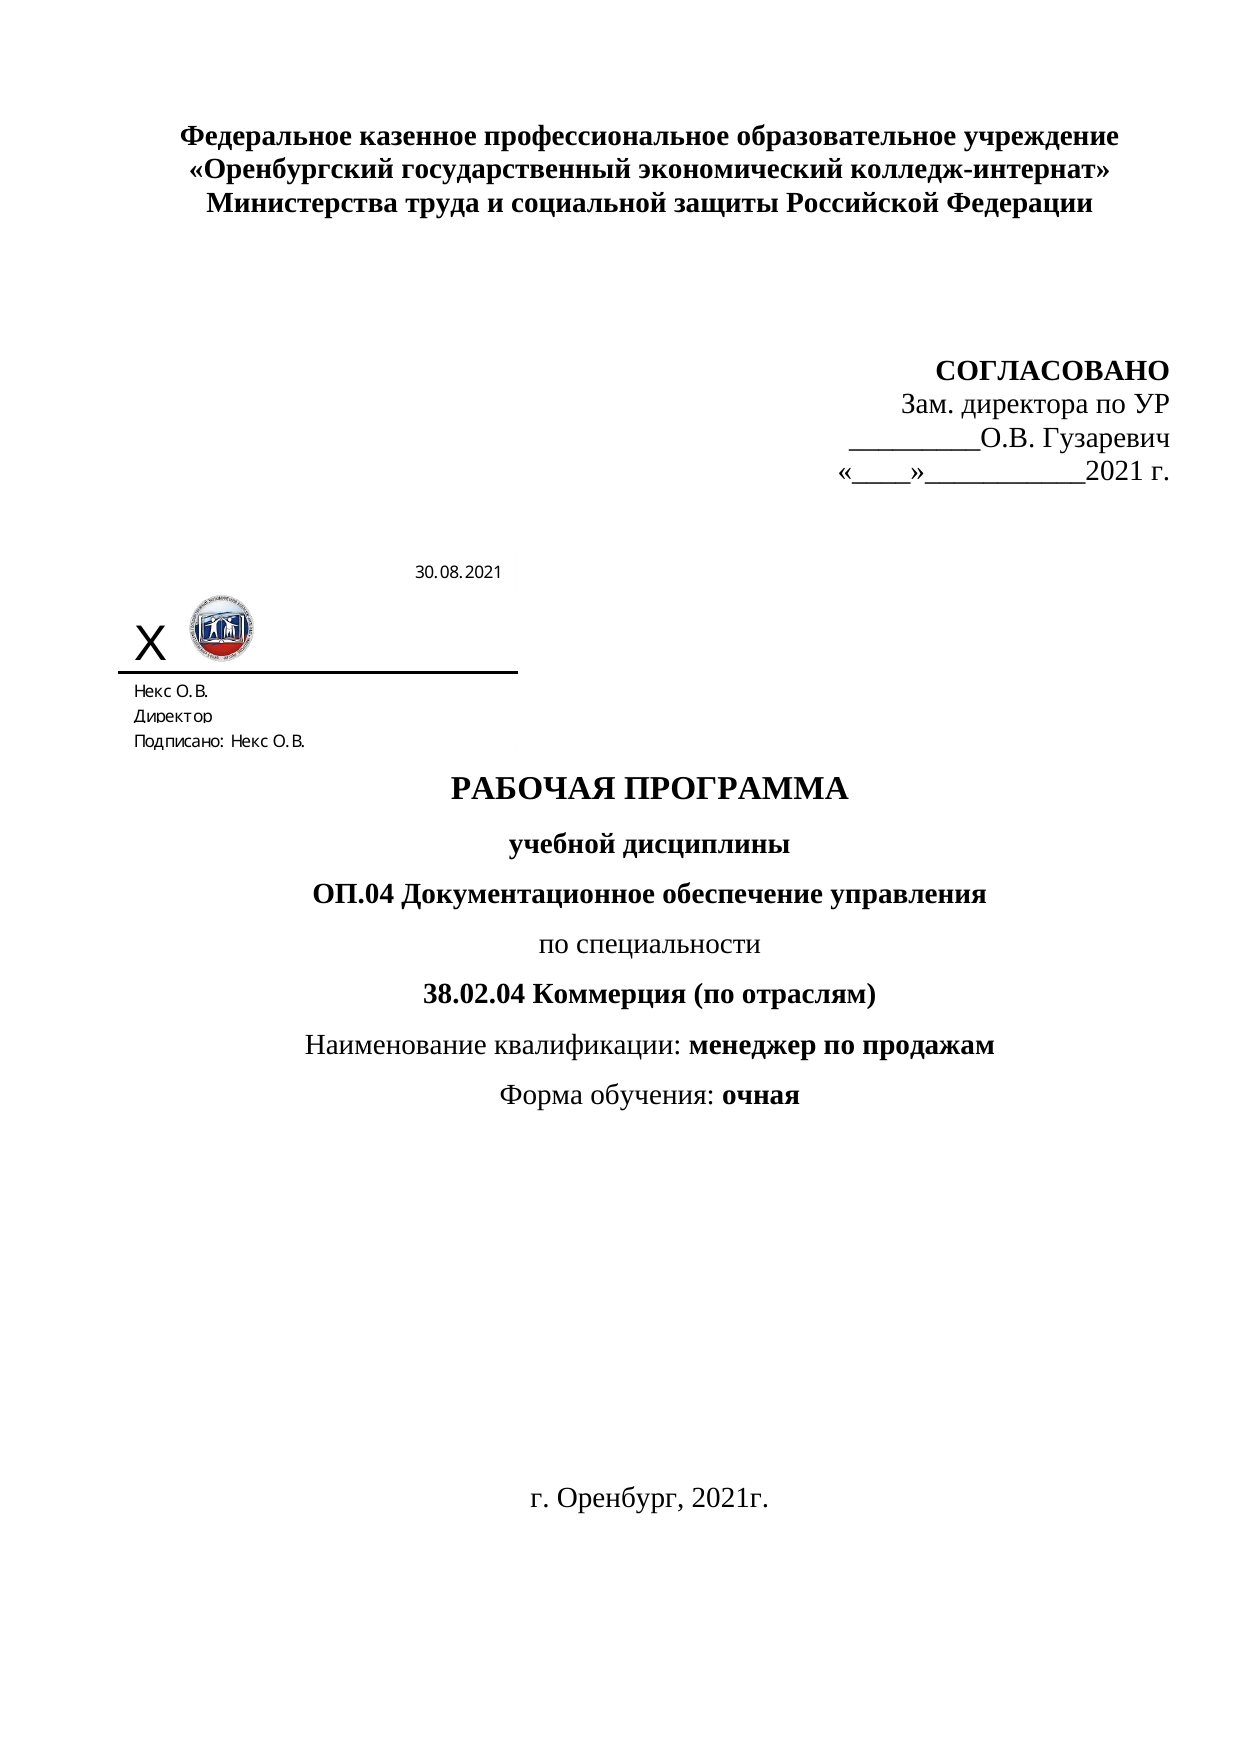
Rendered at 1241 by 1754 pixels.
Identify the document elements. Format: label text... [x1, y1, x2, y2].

text учебной дисциплины [118, 826, 1181, 859]
text ОП.04 Документационное обеспечение управления [118, 876, 1181, 909]
subtitle Министерства труда и социальной защиты Российской Федерации [118, 185, 1181, 219]
text по специальности [118, 926, 1181, 960]
table_header СОГЛАСОВАНО Зам. директора по УР _________О.В. Гузаревич «____»___________2021 г. [668, 353, 1181, 521]
text 38.02.04 Коммерция (по отраслям) [118, 977, 1181, 1010]
subtitle «Оренбургский государственный экономический колледж-интернат» [118, 152, 1181, 185]
text г. Оренбург, 2021г. [59, 1480, 1181, 1513]
text Форма обучения: очная [118, 1077, 1181, 1111]
subtitle Федеральное казенное профессиональное образовательное учреждение [118, 118, 1181, 152]
text Рабочая ПРОГРАММа [118, 768, 1181, 807]
text Наименование квалификации: менеджер по продажам [118, 1027, 1181, 1061]
